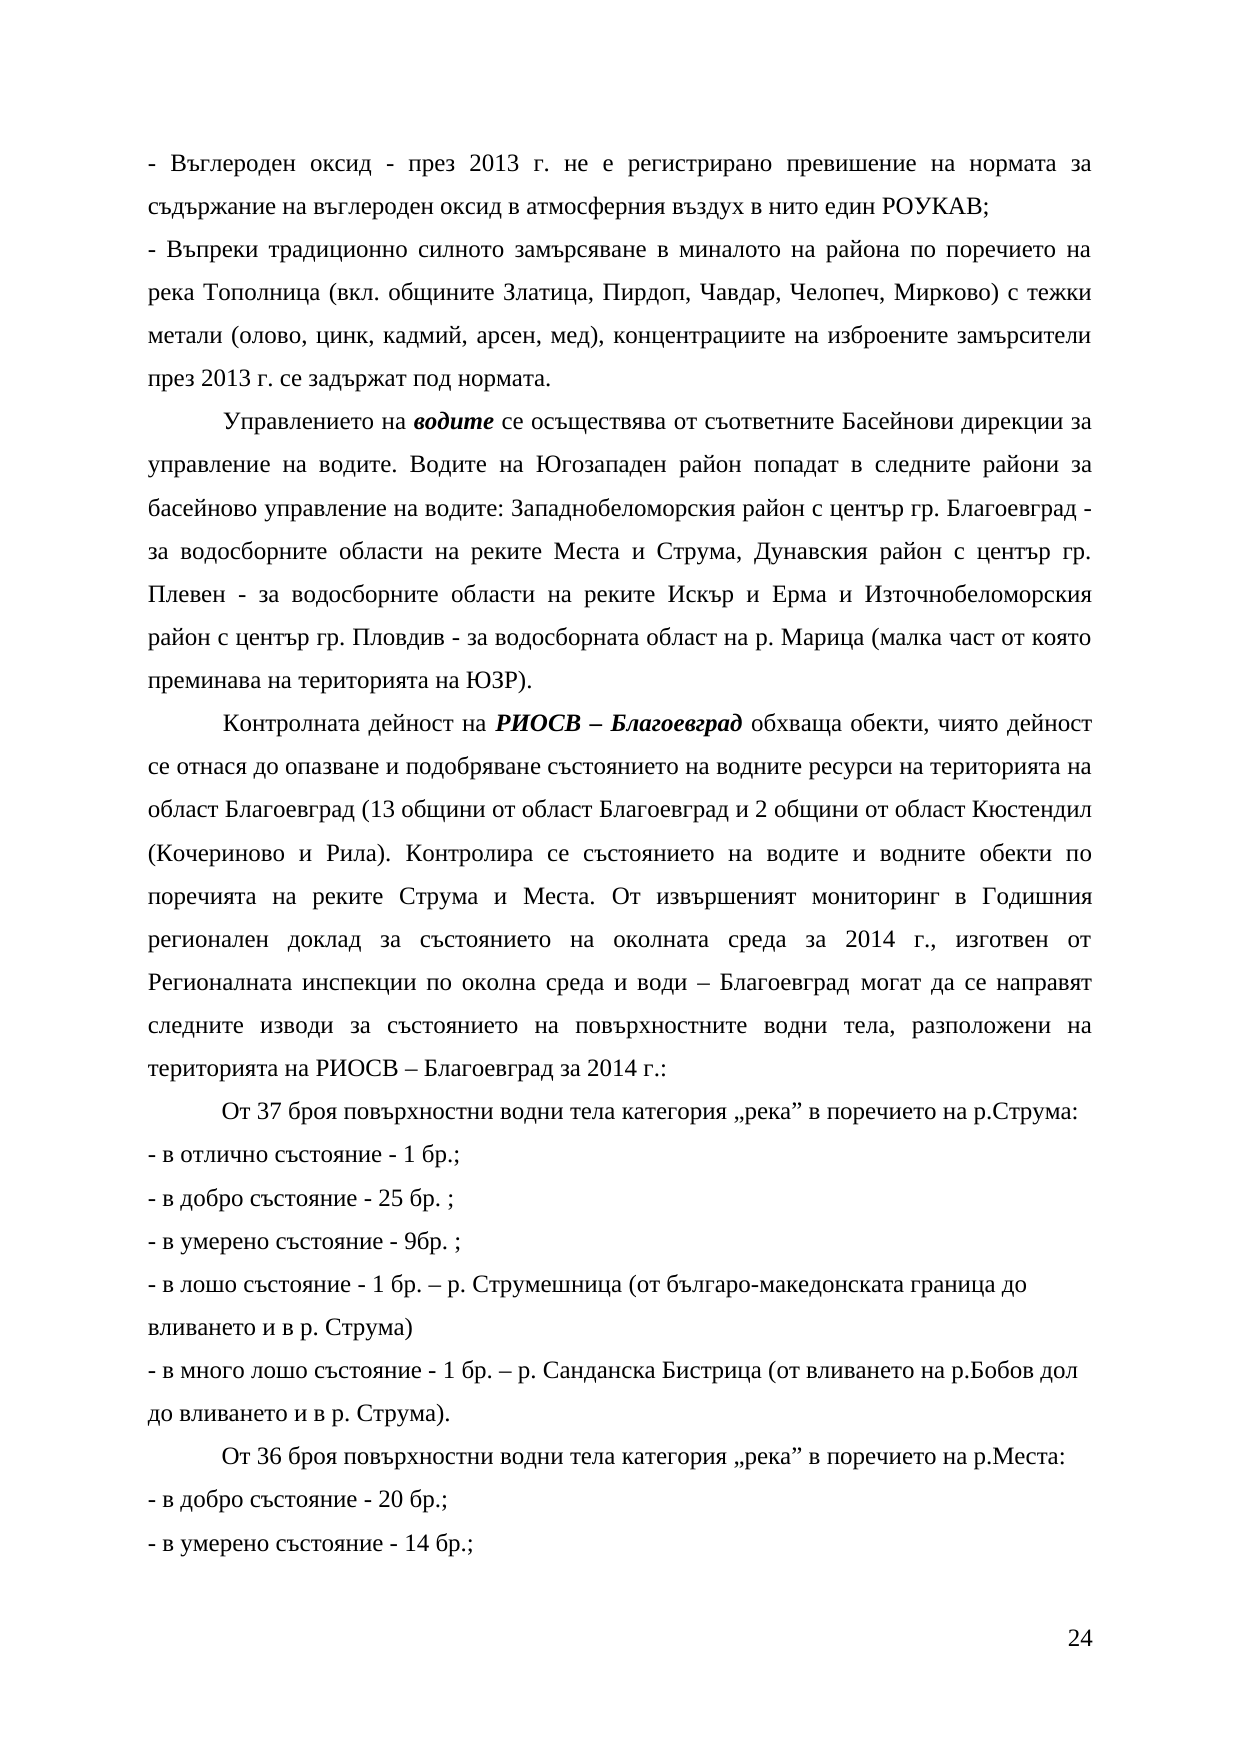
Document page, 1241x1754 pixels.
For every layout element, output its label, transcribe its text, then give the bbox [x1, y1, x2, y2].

text - Въглероден оксид - през 2013 г. не е регистрирано превишение на нормата за съдържание на въглероден оксид в атмосферния въздух в нито един РОУКАВ; [148, 148, 1093, 219]
text - в отлично състояние - 1 бр.; [148, 1139, 1093, 1168]
text - в умерено състояние - 14 бр.; [148, 1528, 1093, 1556]
text - в добро състояние - 20 бр.; [148, 1484, 1093, 1513]
text Управлението на водите се осъществява от съответните Басейнови дирекции за управление на водите. Водите на Югозападен район попадат в следните райони за басейново управление на водите: Западнобеломорския район с център гр. Благоевград - за водосборните области на реките Места и Струма, Дунавския район с център гр. Плевен - за водосборните области на реките Искър и Ерма и Източнобеломорския район с център гр. Пловдив - за водосборната област на р. Марица (малка част от която преминава на територията на ЮЗР). [148, 406, 1093, 694]
text От 36 броя повърхностни водни тела категория „река” в поречието на р.Места: [148, 1441, 1093, 1470]
text - в лошо състояние - 1 бр. – р. Струмешница (от българо-македонската граница до вливането и в р. Струма) [148, 1269, 1093, 1341]
text - в много лошо състояние - 1 бр. – р. Санданска Бистрица (от вливането на р.Бобов дол до вливането и в р. Струма). [148, 1355, 1093, 1427]
text Контролната дейност на РИОСВ – Благоевград обхваща обекти, чиято дейност се отнася до опазване и подобряване състоянието на водните ресурси на територията на област Благоевград (13 общини от област Благоевград и 2 общини от област Кюстендил (Кочериново и Рила). Контролира се състоянието на водите и водните обекти по поречията на реките Струма и Места. От извършеният мониторинг в Годишния регионален доклад за състоянието на околната среда за 2014 г., изготвен от Регионалната инспекции по околна среда и води – Благоевград могат да се направят следните изводи за състоянието на повърхностните водни тела, разположени на територията на РИОСВ – Благоевград за 2014 г.: [148, 708, 1093, 1082]
text От 37 броя повърхностни водни тела категория „река” в поречието на р.Струма: [148, 1096, 1093, 1125]
text - Въпреки традиционно силното замърсяване в миналото на района по поречието на река Тополница (вкл. общините Златица, Пирдоп, Чавдар, Челопеч, Мирково) с тежки метали (олово, цинк, кадмий, арсен, мед), концентрациите на изброените замърсители през 2013 г. се задържат под нормата. [148, 234, 1093, 392]
text - в умерено състояние - 9бр. ; [148, 1226, 1093, 1254]
text - в добро състояние - 25 бр. ; [148, 1183, 1093, 1211]
